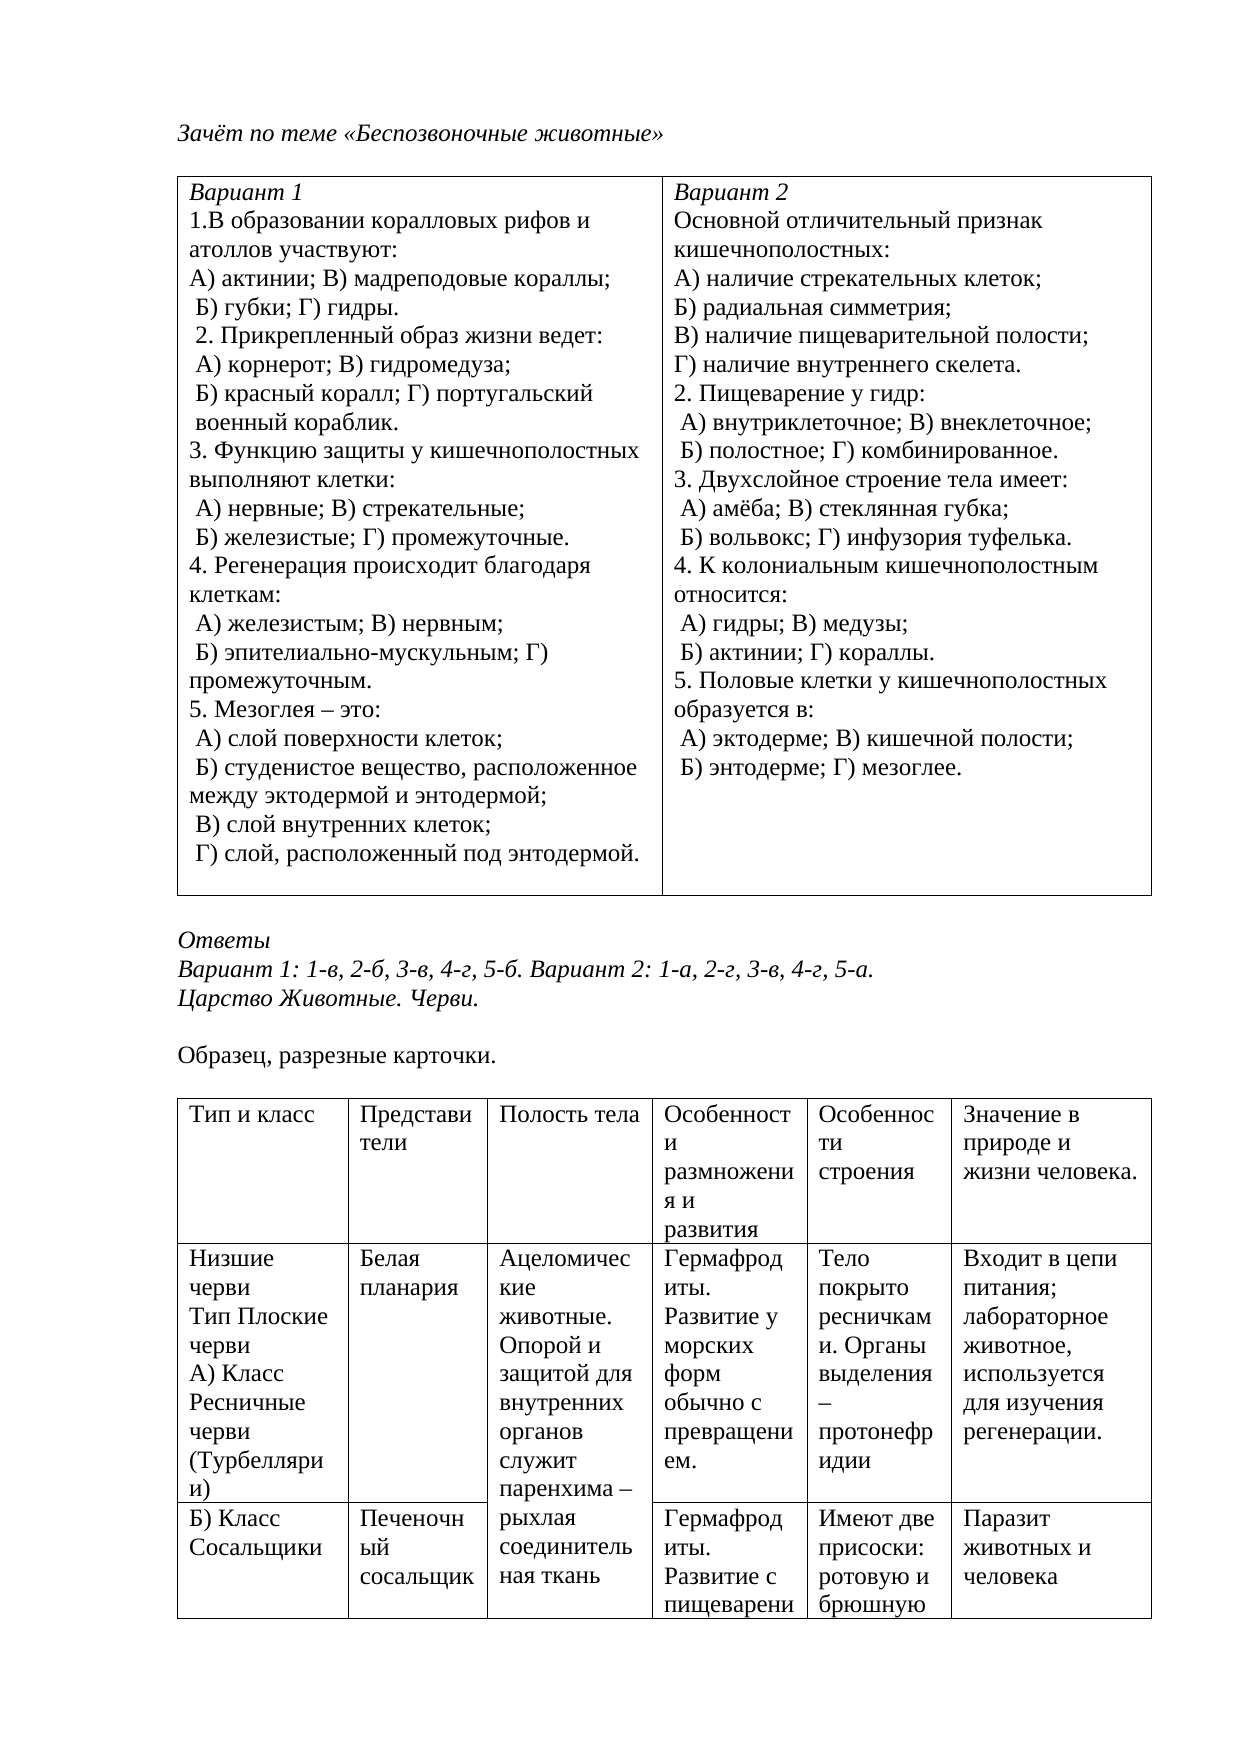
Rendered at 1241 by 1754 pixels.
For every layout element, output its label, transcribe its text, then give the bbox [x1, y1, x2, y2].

table_header Вариант 2 Основной отличительный признак кишечнополостных: А) наличие стрекательных клеток; Б) радиальная симметрия; В) наличие пищеварительной полости; Г) наличие внутреннего скелета. 2. Пищеварение у гидр: А) внутриклеточное; В) внеклеточное; Б) полостное; Г) комбинированное. 3. Двухслойное строение тела имеет: А) амёба; В) стеклянная губка; Б) вольвокс; Г) инфузория туфелька. 4. К колониальным кишечнополостным относится: А) гидры; В) медузы; Б) актинии; Г) кораллы. 5. Половые клетки у кишечнополостных образуется в: А) эктодерме; В) кишечной полости; Б) энтодерме; Г) мезоглее. [663, 177, 1151, 895]
table_cell Ацеломические животные. Опорой и защитой для внутренних органов служит паренхима – рыхлая соединительная ткань [488, 1244, 652, 1618]
table_cell Тело покрыто ресничками. Органы выделения – протонефридии [808, 1244, 951, 1502]
table_header Тип и класс [178, 1099, 348, 1242]
table_cell Печеночный сосальщик [349, 1503, 487, 1618]
text Вариант 1: 1-в, 2-б, 3-в, 4-г, 5-б. Вариант 2: 1-а, 2-г, 3-в, 4-г, 5-а. [177, 954, 1152, 983]
text Царство Животные. Черви. [177, 983, 1152, 1011]
table_header Вариант 1 1.В образовании коралловых рифов и атоллов участвуют: А) актинии; В) мадреподовые кораллы; Б) губки; Г) гидры. 2. Прикрепленный образ жизни ведет: А) корнерот; В) гидромедуза; Б) красный коралл; Г) португальский военный кораблик. 3. Функцию защиты у кишечнополостных выполняют клетки: А) нервные; В) стрекательные; Б) железистые; Г) промежуточные. 4. Регенерация происходит благодаря клеткам: А) железистым; В) нервным; Б) эпителиально-мускульным; Г) промежуточным. 5. Мезоглея – это: А) слой поверхности клеток; Б) студенистое вещество, расположенное между эктодермой и энтодермой; В) слой внутренних клеток; Г) слой, расположенный под энтодермой. [178, 177, 662, 895]
table_header Значение в природе и жизни человека. [952, 1099, 1151, 1242]
table_cell Низшие черви Тип Плоские черви А) Класс Ресничные черви (Турбеллярии) [178, 1244, 348, 1502]
table_cell Имеют две присоски: ротовую и брюшную [808, 1503, 951, 1618]
table_cell Гермафродиты. Развитие у морских форм обычно с превращением. [653, 1244, 807, 1502]
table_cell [952, 1503, 1151, 1618]
table_header Представители [349, 1099, 487, 1242]
table_cell Входит в цепи питания; лабораторное животное, используется для изучения регенерации. [952, 1244, 1151, 1502]
text Образец, разрезные карточки. [177, 1040, 1152, 1069]
table_header Полость тела [488, 1099, 652, 1242]
table_cell Белая планария [349, 1244, 487, 1502]
table_cell Б) Класс Сосальщики [178, 1503, 348, 1618]
table_header Особенности размножения и развития [653, 1099, 807, 1242]
table_header Особенности строения [808, 1099, 951, 1242]
text Зачёт по теме «Беспозвоночные животные» [177, 118, 1152, 147]
text Ответы [177, 925, 1152, 954]
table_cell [653, 1503, 807, 1618]
